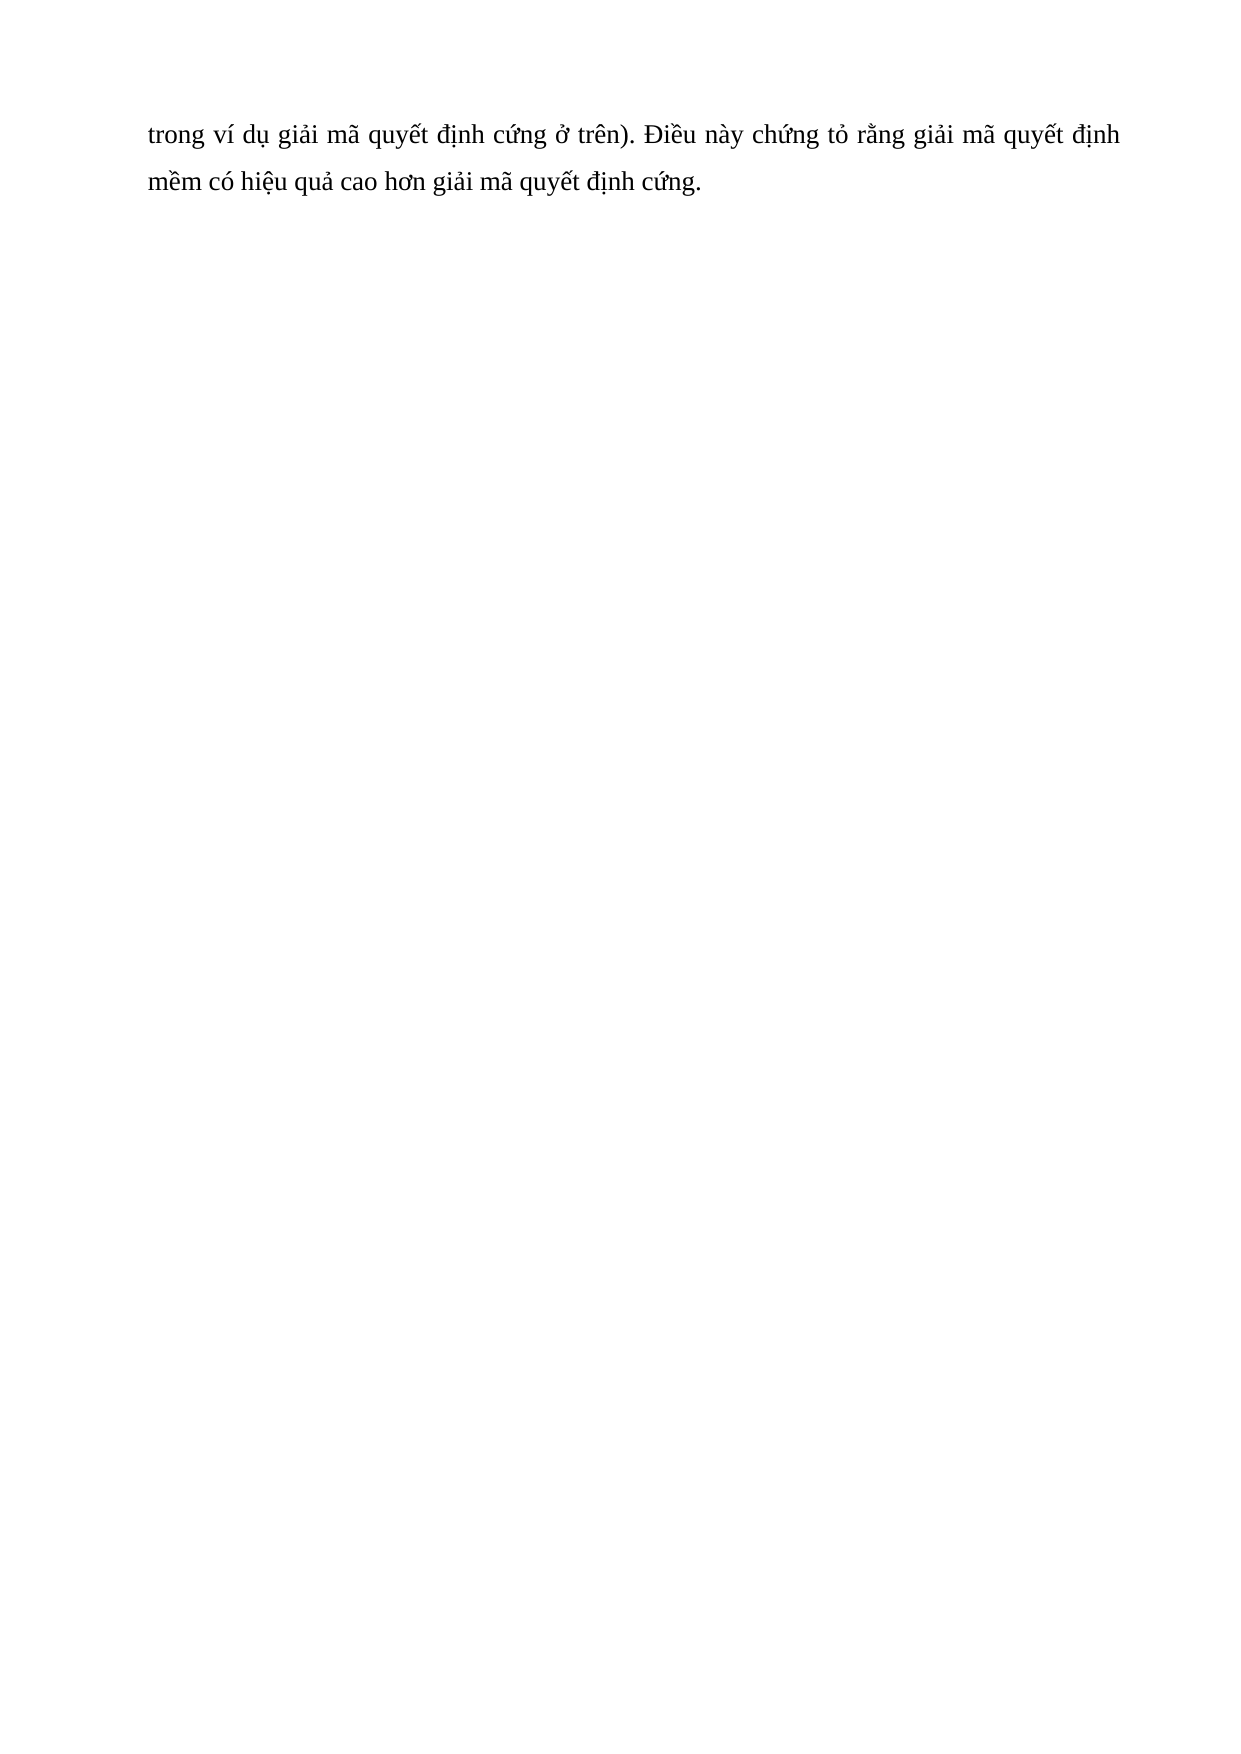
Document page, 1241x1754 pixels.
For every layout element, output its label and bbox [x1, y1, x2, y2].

text [148, 118, 1122, 196]
